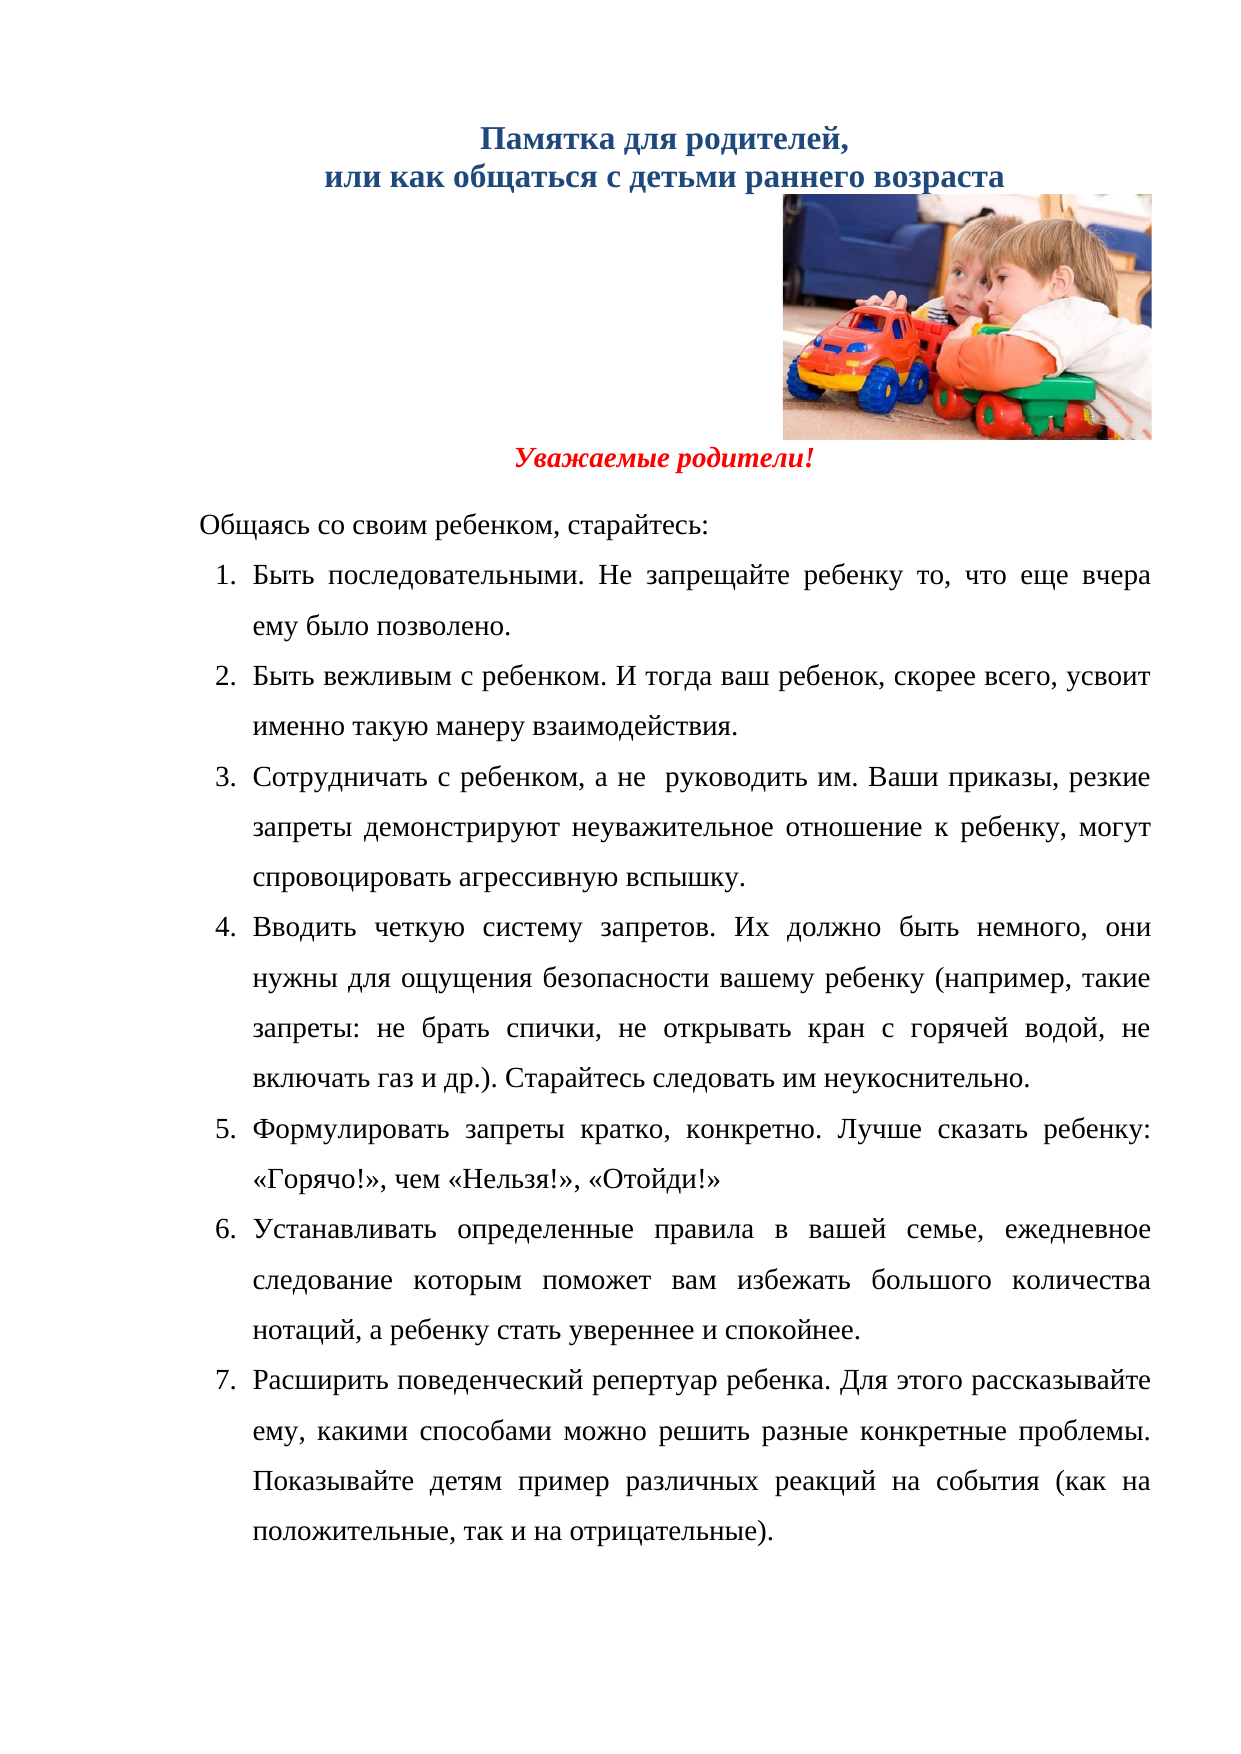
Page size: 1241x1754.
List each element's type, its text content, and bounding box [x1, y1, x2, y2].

text Общаясь со своим ребенком, старайтесь: [177, 507, 1152, 541]
text Памятка для родителей, [177, 118, 1152, 156]
list Расширить поведенческий репертуар ребенка. Для этого рассказывайте ему, какими способами можно решить разные конкретные проблемы. Показывайте детям пример различных реакций на события (как на положительные, так и на отрицательные). [215, 1362, 1152, 1547]
text или как общаться с детьми раннего возраста [177, 156, 1152, 195]
list Вводить четкую систему запретов. Их должно быть немного, они нужны для ощущения безопасности вашему ребенку (например, такие запреты: не брать спички, не открывать кран с горячей водой, не включать газ и др.). Старайтесь следовать им неукоснительно. [215, 909, 1152, 1094]
text Уважаемые родители! [177, 440, 1152, 473]
list Сотрудничать с ребенком, а не руководить им. Ваши приказы, резкие запреты демонстрируют неуважительное отношение к ребенку, могут спровоцировать агрессивную вспышку. [215, 759, 1152, 893]
list Быть последовательными. Не запрещайте ребенку то, что еще вчера ему было позволено. [215, 557, 1152, 641]
list Быть вежливым с ребенком. И тогда ваш ребенок, скорее всего, усвоит именно такую манеру взаимодействия. [215, 658, 1152, 742]
list Устанавливать определенные правила в вашей семье, ежедневное следование которым поможет вам избежать большого количества нотаций, а ребенку стать увереннее и спокойнее. [215, 1211, 1152, 1346]
picture [782, 194, 1152, 440]
list Формулировать запреты кратко, конкретно. Лучше сказать ребенку: «Горячо!», чем «Нельзя!», «Отойди!» [215, 1111, 1152, 1195]
